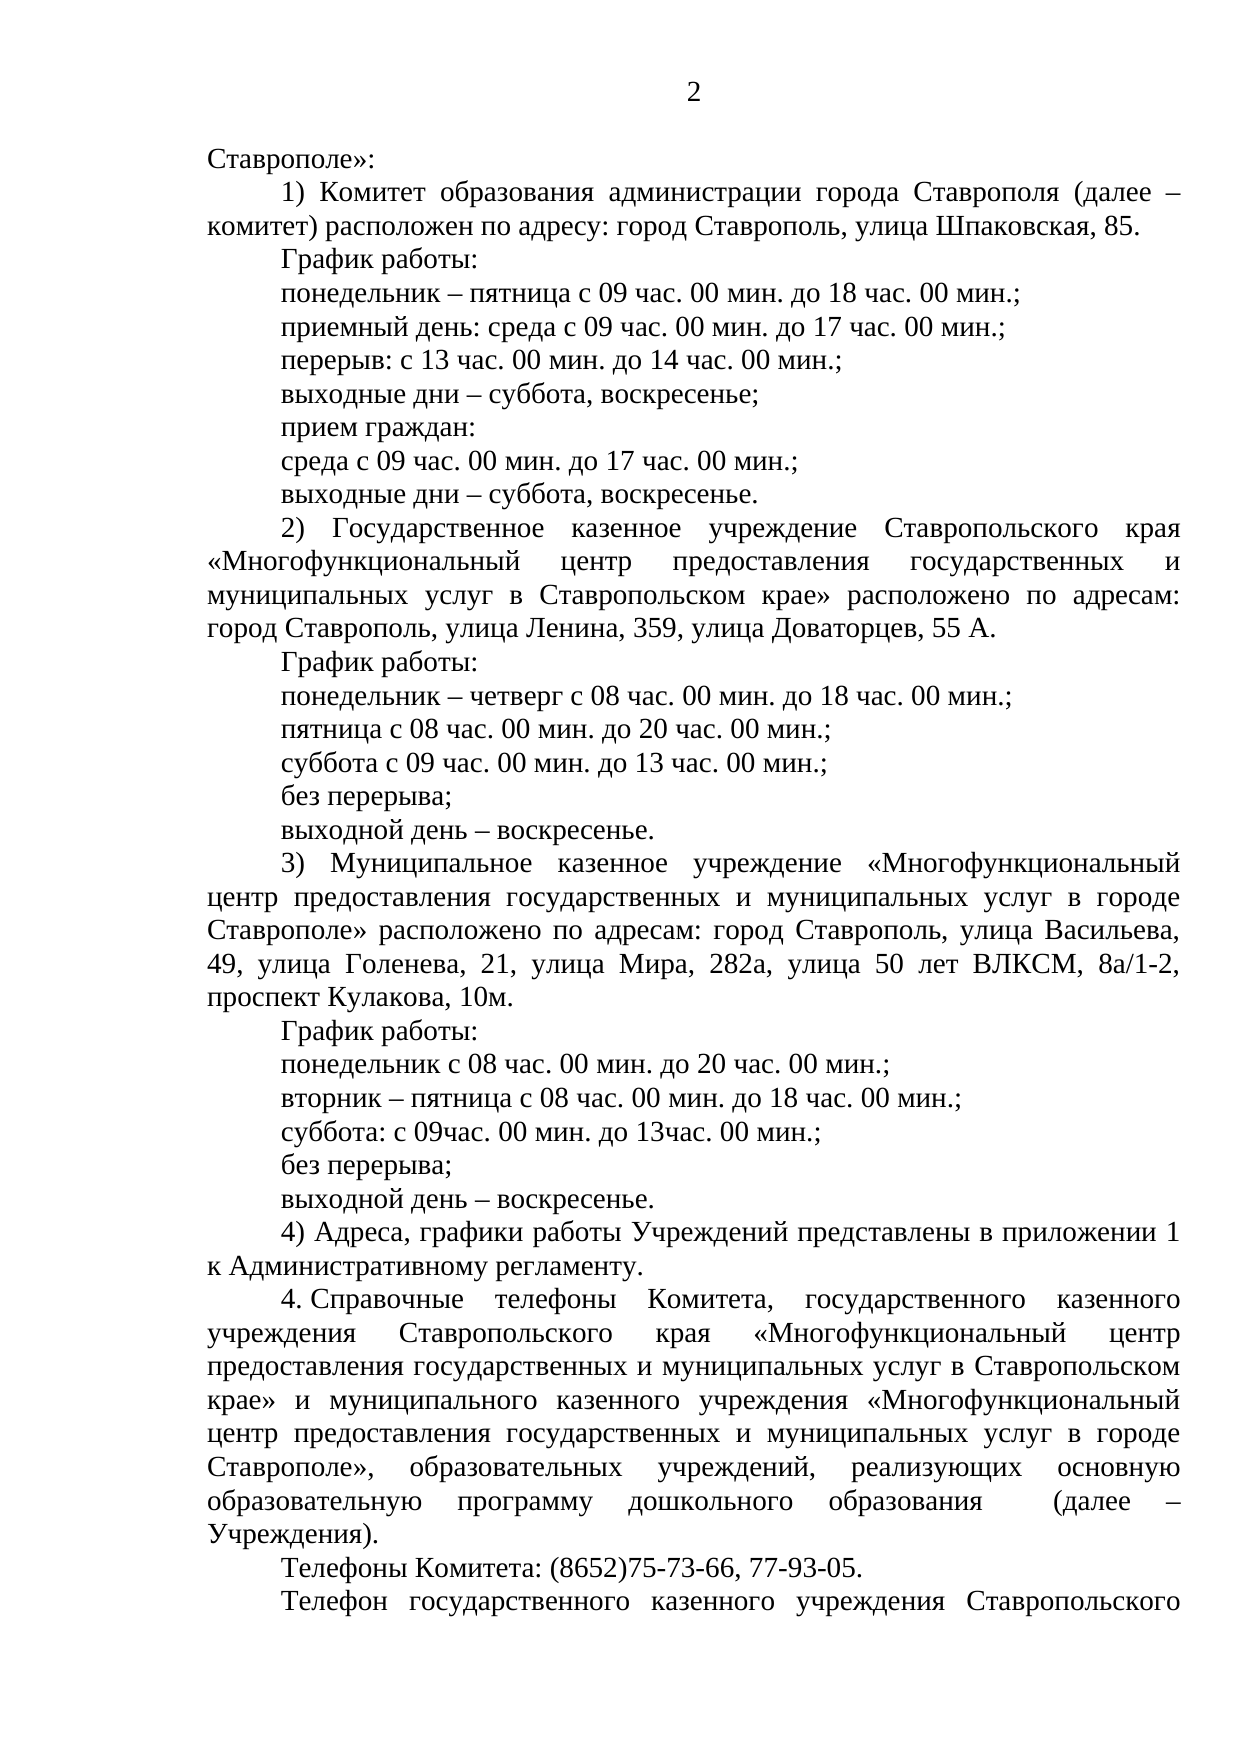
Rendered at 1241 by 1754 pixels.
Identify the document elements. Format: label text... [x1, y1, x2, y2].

text выходные дни – суббота, воскресенье; [207, 376, 1181, 409]
text прием граждан: [207, 409, 1181, 443]
text перерыв: с 13 час. 00 мин. до 14 час. 00 мин.; [207, 342, 1181, 376]
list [207, 141, 1181, 174]
text График работы: [207, 1013, 1181, 1047]
text без перерыва; [207, 1147, 1181, 1181]
text понедельник – четверг с 08 час. 00 мин. до 18 час. 00 мин.; [207, 678, 1181, 711]
text выходной день – воскресенье. [207, 812, 1181, 845]
text без перерыва; [207, 778, 1181, 812]
text пятница с 08 час. 00 мин. до 20 час. 00 мин.; [207, 711, 1181, 745]
text График работы: [207, 644, 1181, 678]
text суббота с 09 час. 00 мин. до 13 час. 00 мин.; [207, 745, 1181, 778]
text График работы: [207, 242, 1181, 275]
text среда с 09 час. 00 мин. до 17 час. 00 мин.; [207, 443, 1181, 476]
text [207, 1583, 1181, 1617]
text 3) Муниципальное казенное учреждение «Многофункциональный центр предоставления государственных и муниципальных услуг в городе Ставрополе» расположено по адресам: город Ставрополь, улица Васильева, 49, улица Голенева, 21, улица Мира, 282а, улица 50 лет ВЛКСМ, 8а/1-2, проспект Кулакова, 10м. [207, 845, 1181, 1013]
text выходные дни – суббота, воскресенье. [207, 476, 1181, 510]
text Телефоны Комитета: (8652)75-73-66, 77-93-05. [207, 1550, 1181, 1583]
text вторник – пятница с 08 час. 00 мин. до 18 час. 00 мин.; [207, 1080, 1181, 1114]
text понедельник – пятница с 09 час. 00 мин. до 18 час. 00 мин.; [207, 275, 1181, 309]
text понедельник с 08 час. 00 мин. до 20 час. 00 мин.; [207, 1047, 1181, 1080]
text 4) Адреса, графики работы Учреждений представлены в приложении 1 к Административному регламенту. [207, 1214, 1181, 1281]
text выходной день – воскресенье. [207, 1181, 1181, 1214]
text 1) Комитет образования администрации города Ставрополя (далее – комитет) расположен по адресу: город Ставрополь, улица Шпаковская, 85. [207, 174, 1181, 242]
list Справочные телефоны Комитета, государственного казенного учреждения Ставропольского края «Многофункциональный центр предоставления государственных и муниципальных услуг в Ставропольском крае» и муниципального казенного учреждения «Многофункциональный центр предоставления государственных и муниципальных услуг в городе Ставрополе», образовательных учреждений, реализующих основную образовательную программу дошкольного образования (далее – Учреждения). [207, 1281, 1181, 1550]
text 2) Государственное казенное учреждение Ставропольского края «Многофункциональный центр предоставления государственных и муниципальных услуг в Ставропольском крае» расположено по адресам: город Ставрополь, улица Ленина, 359, улица Доваторцев, 55 А. [207, 510, 1181, 644]
text суббота: с 09час. 00 мин. до 13час. 00 мин.; [207, 1114, 1181, 1147]
text приемный день: среда с 09 час. 00 мин. до 17 час. 00 мин.; [207, 309, 1181, 342]
